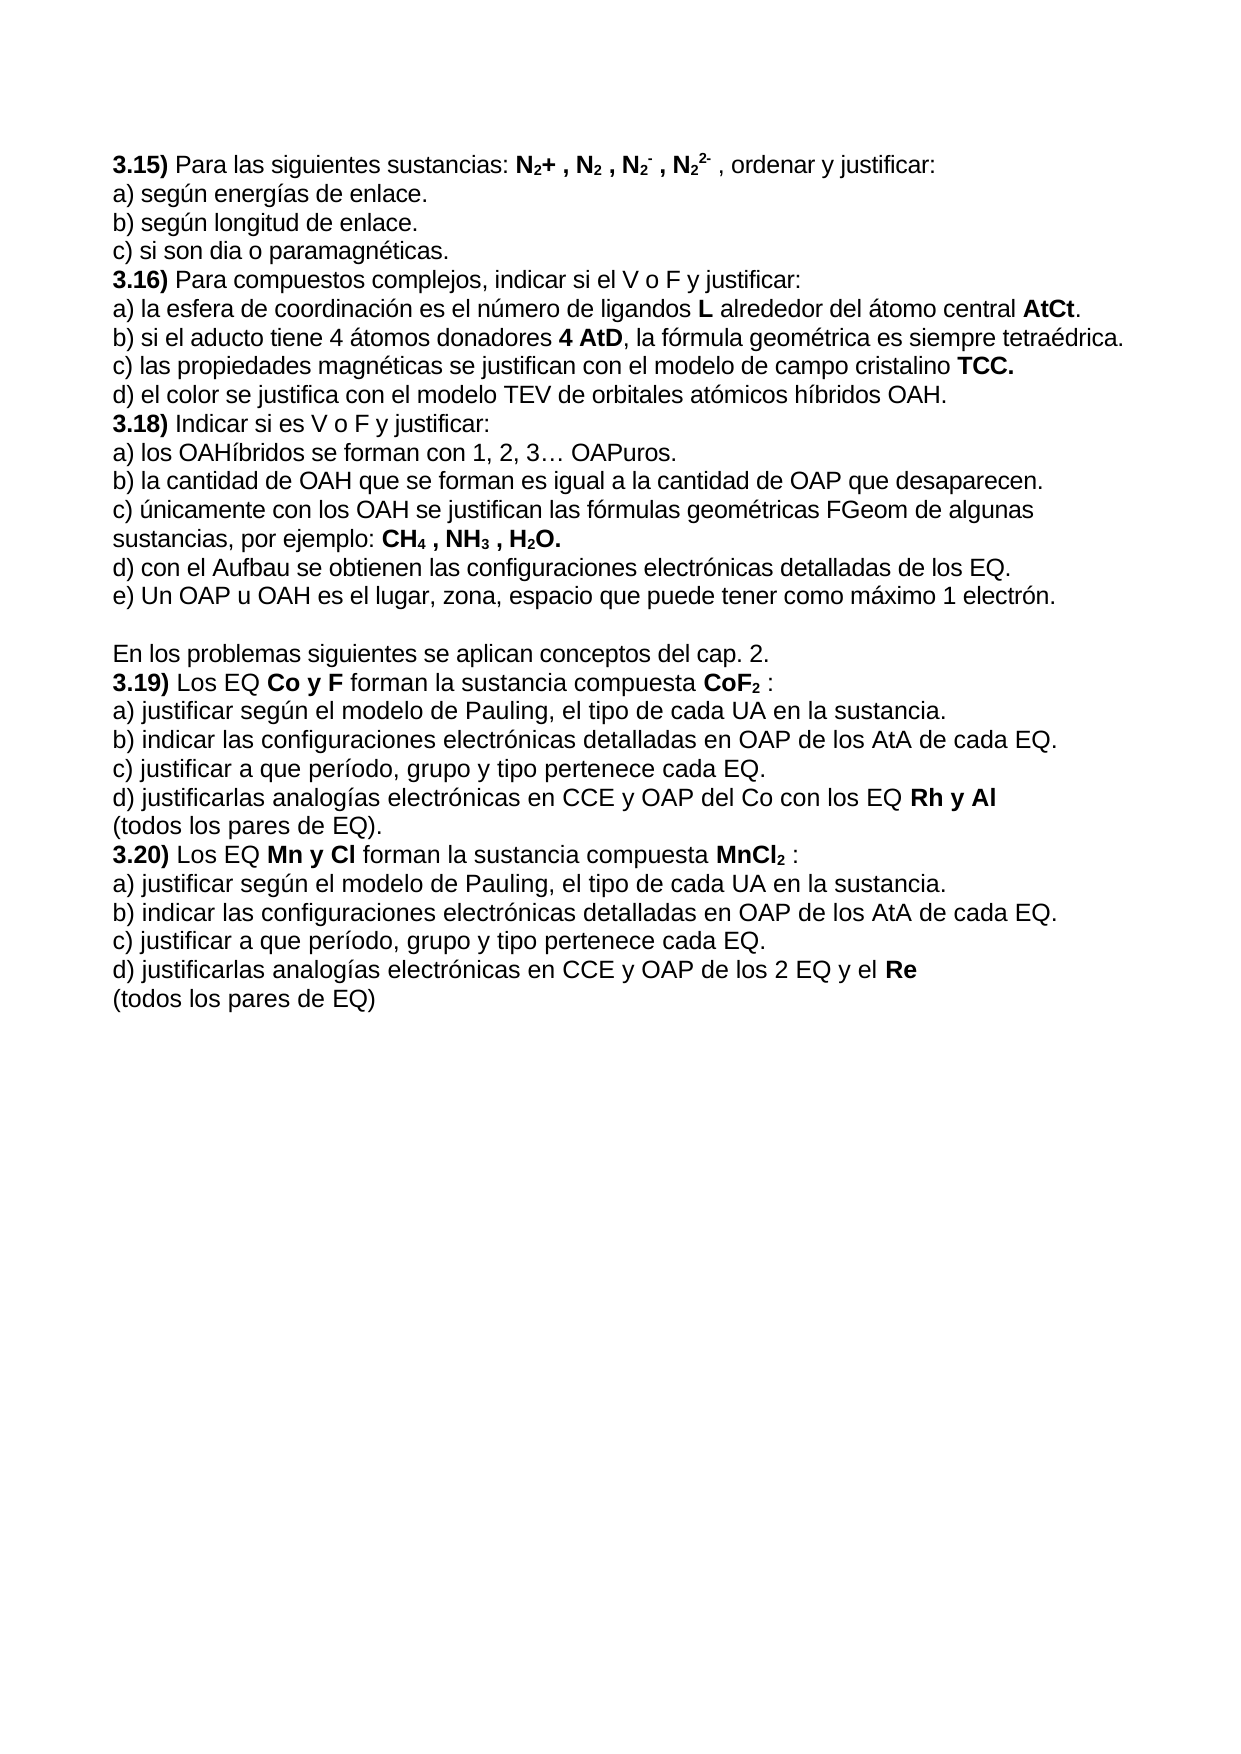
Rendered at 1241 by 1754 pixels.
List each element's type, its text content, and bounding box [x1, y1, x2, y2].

text a) la esfera de coordinación es el número de ligandos L alrededor del átomo central AtCt. [112, 294, 1128, 322]
text sustancias, por ejemplo: CH4 , NH3 , H2O. [112, 524, 1128, 552]
text En los problemas siguientes se aplican conceptos del cap. 2. [112, 639, 1128, 667]
text d) con el Aufbau se obtienen las configuraciones electrónicas detalladas de los EQ. [112, 552, 1128, 581]
text (todos los pares de EQ) [112, 984, 1217, 1012]
text 3.15) Para las siguientes sustancias: N2+ , N2 , N2- , N22- , ordenar y justificar: [112, 150, 1128, 179]
text b) según longitud de enlace. [112, 207, 1128, 236]
text e) Un OAP u OAH es el lugar, zona, espacio que puede tener como máximo 1 electrón. [112, 581, 1128, 610]
text d) justificarlas analogías electrónicas en CCE y OAP de los 2 EQ y el Re [112, 955, 1217, 984]
text 3.16) Para compuestos complejos, indicar si el V o F y justificar: [112, 265, 1128, 294]
text c) si son dia o paramagnéticas. [112, 236, 1128, 265]
text c) las propiedades magnéticas se justifican con el modelo de campo cristalino TCC. [112, 351, 1128, 380]
text (todos los pares de EQ). [112, 811, 1217, 840]
text b) indicar las configuraciones electrónicas detalladas en OAP de los AtA de cada EQ. [112, 725, 1217, 754]
text d) justificarlas analogías electrónicas en CCE y OAP del Co con los EQ Rh y Al [112, 782, 1217, 811]
text c) únicamente con los OAH se justifican las fórmulas geométricas FGeom de algunas [112, 495, 1128, 524]
text b) la cantidad de OAH que se forman es igual a la cantidad de OAP que desaparecen. [112, 466, 1128, 495]
text 3.18) Indicar si es V o F y justificar: [112, 409, 1128, 437]
text b) indicar las configuraciones electrónicas detalladas en OAP de los AtA de cada EQ. [112, 897, 1217, 926]
text c) justificar a que período, grupo y tipo pertenece cada EQ. [112, 754, 1217, 782]
text a) los OAHíbridos se forman con 1, 2, 3… OAPuros. [112, 437, 1128, 466]
text b) si el aducto tiene 4 átomos donadores 4 AtD, la fórmula geométrica es siempre tetraédrica. [112, 322, 1128, 351]
text a) justificar según el modelo de Pauling, el tipo de cada UA en la sustancia. [112, 696, 1217, 725]
text d) el color se justifica con el modelo TEV de orbitales atómicos híbridos OAH. [112, 380, 1128, 409]
text c) justificar a que período, grupo y tipo pertenece cada EQ. [112, 926, 1217, 955]
text 3.20) Los EQ Mn y Cl forman la sustancia compuesta MnCl2 : [112, 840, 1217, 869]
text a) según energías de enlace. [112, 179, 1128, 207]
text 3.19) Los EQ Co y F forman la sustancia compuesta CoF2 : [112, 667, 1217, 696]
text a) justificar según el modelo de Pauling, el tipo de cada UA en la sustancia. [112, 869, 1217, 897]
